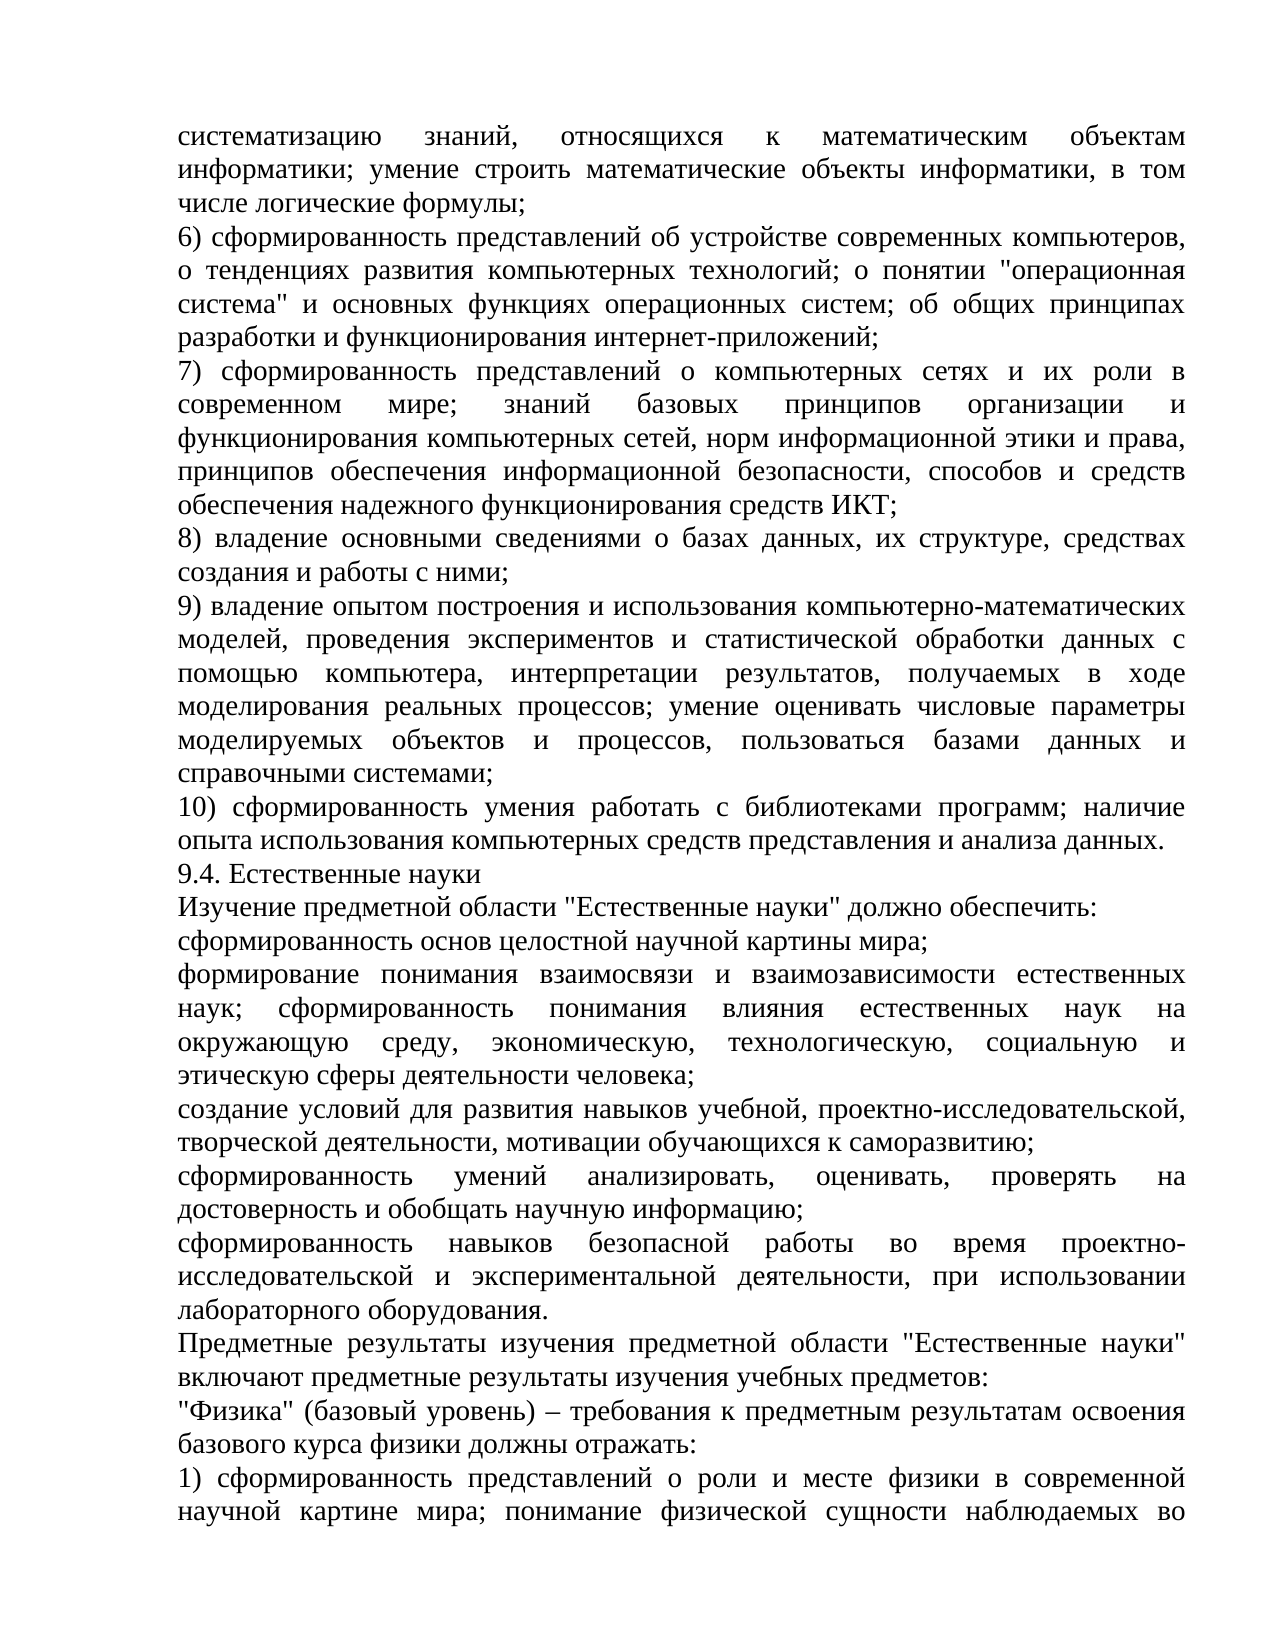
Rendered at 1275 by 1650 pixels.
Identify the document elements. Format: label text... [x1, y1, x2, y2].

text сформированность умений анализировать, оценивать, проверять на достоверность и обобщать научную информацию; [177, 1158, 1186, 1225]
text 10) сформированность умения работать с библиотеками программ; наличие опыта использования компьютерных средств представления и анализа данных. [177, 789, 1186, 856]
text 6) сформированность представлений об устройстве современных компьютеров, о тенденциях развития компьютерных технологий; о понятии "операционная система" и основных функциях операционных систем; об общих принципах разработки и функционирования интернет-приложений; [177, 219, 1186, 353]
text сформированность навыков безопасной работы во время проектно-исследовательской и экспериментальной деятельности, при использовании лабораторного оборудования. [177, 1225, 1186, 1326]
text 9) владение опытом построения и использования компьютерно-математических моделей, проведения экспериментов и статистической обработки данных с помощью компьютера, интерпретации результатов, получаемых в ходе моделирования реальных процессов; умение оценивать числовые параметры моделируемых объектов и процессов, пользоваться базами данных и справочными системами; [177, 588, 1186, 789]
text 9.4. Естественные науки [177, 856, 1186, 889]
text создание условий для развития навыков учебной, проектно-исследовательской, творческой деятельности, мотивации обучающихся к саморазвитию; [177, 1091, 1186, 1158]
text Предметные результаты изучения предметной области "Естественные науки" включают предметные результаты изучения учебных предметов: [177, 1326, 1186, 1393]
text 7) сформированность представлений о компьютерных сетях и их роли в современном мире; знаний базовых принципов организации и функционирования компьютерных сетей, норм информационной этики и права, принципов обеспечения информационной безопасности, способов и средств обеспечения надежного функционирования средств ИКТ; [177, 353, 1186, 521]
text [177, 118, 1186, 219]
text "Физика" (базовый уровень) – требования к предметным результатам освоения базового курса физики должны отражать: [177, 1393, 1186, 1460]
text формирование понимания взаимосвязи и взаимозависимости естественных наук; сформированность понимания влияния естественных наук на окружающую среду, экономическую, технологическую, социальную и этическую сферы деятельности человека; [177, 957, 1186, 1091]
text сформированность основ целостной научной картины мира; [177, 923, 1186, 957]
text Изучение предметной области "Естественные науки" должно обеспечить: [177, 889, 1186, 923]
text 8) владение основными сведениями о базах данных, их структуре, средствах создания и работы с ними; [177, 521, 1186, 588]
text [177, 1460, 1186, 1527]
